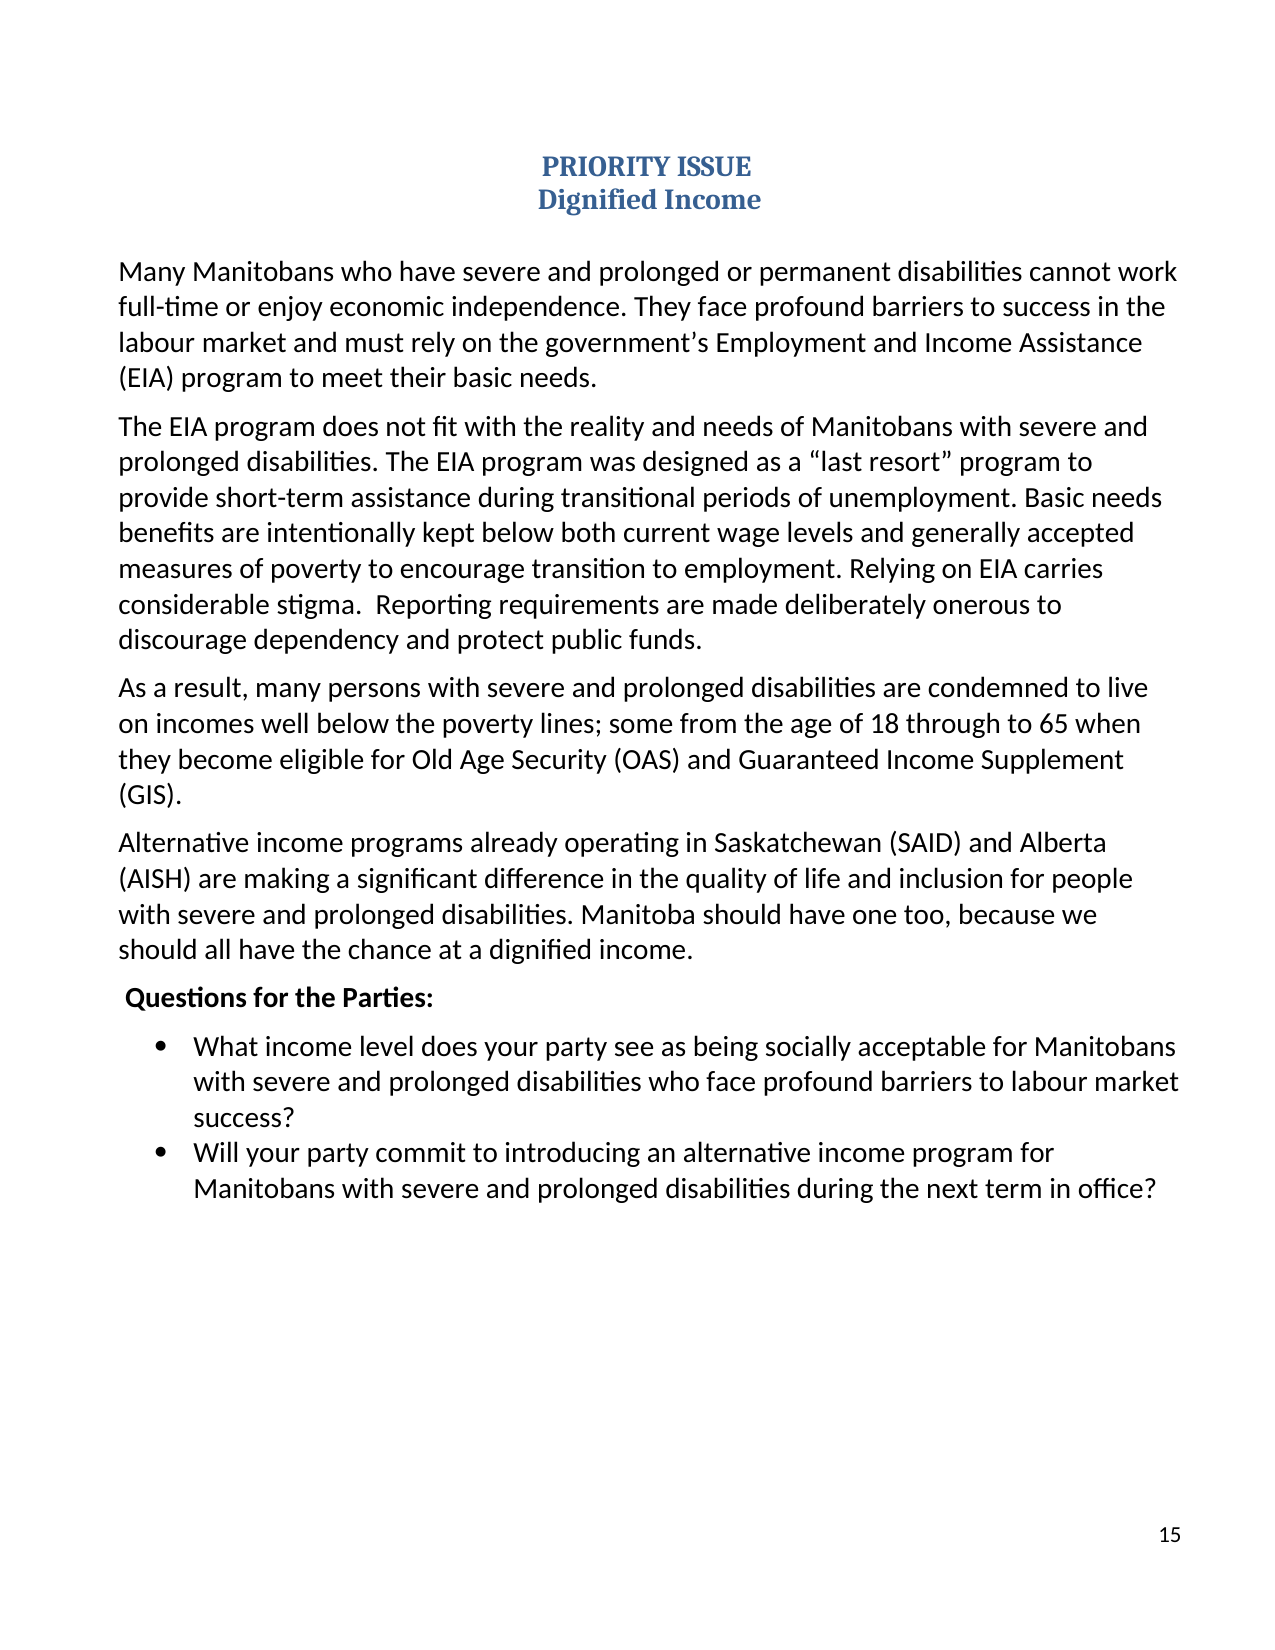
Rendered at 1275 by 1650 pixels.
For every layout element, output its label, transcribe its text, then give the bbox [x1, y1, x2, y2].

text The EIA program does not fit with the reality and needs of Manitobans with severe and prolonged disabilities. The EIA program was designed as a “last resort” program to provide short-term assistance during transitional periods of unemployment. Basic needs benefits are intentionally kept below both current wage levels and generally accepted measures of poverty to encourage transition to employment. Relying on EIA carries considerable stigma. Reporting requirements are made deliberately onerous to discourage dependency and protect public funds. [118, 408, 1181, 657]
text Alternative income programs already operating in Saskatchewan (SAID) and Alberta (AISH) are making a significant difference in the quality of life and inclusion for people with severe and prolonged disabilities. Manitoba should have one too, because we should all have the chance at a dignified income. [118, 824, 1181, 967]
subtitle PRIORITY ISSUE Dignified Income [118, 150, 1181, 217]
text Many Manitobans who have severe and prolonged or permanent disabilities cannot work full-time or enjoy economic independence. They face profound barriers to success in the labour market and must rely on the government’s Employment and Income Assistance (EIA) program to meet their basic needs. [118, 217, 1181, 395]
list What income level does your party see as being socially acceptable for Manitobans with severe and prolonged disabilities who face profound barriers to labour market success? [156, 1028, 1181, 1134]
list Will your party commit to introducing an alternative income program for Manitobans with severe and prolonged disabilities during the next term in office? [156, 1134, 1181, 1206]
text Questions for the Parties: [118, 979, 1181, 1015]
text As a result, many persons with severe and prolonged disabilities are condemned to live on incomes well below the poverty lines; some from the age of 18 through to 65 when they become eligible for Old Age Security (OAS) and Guaranteed Income Supplement (GIS). [118, 669, 1181, 812]
